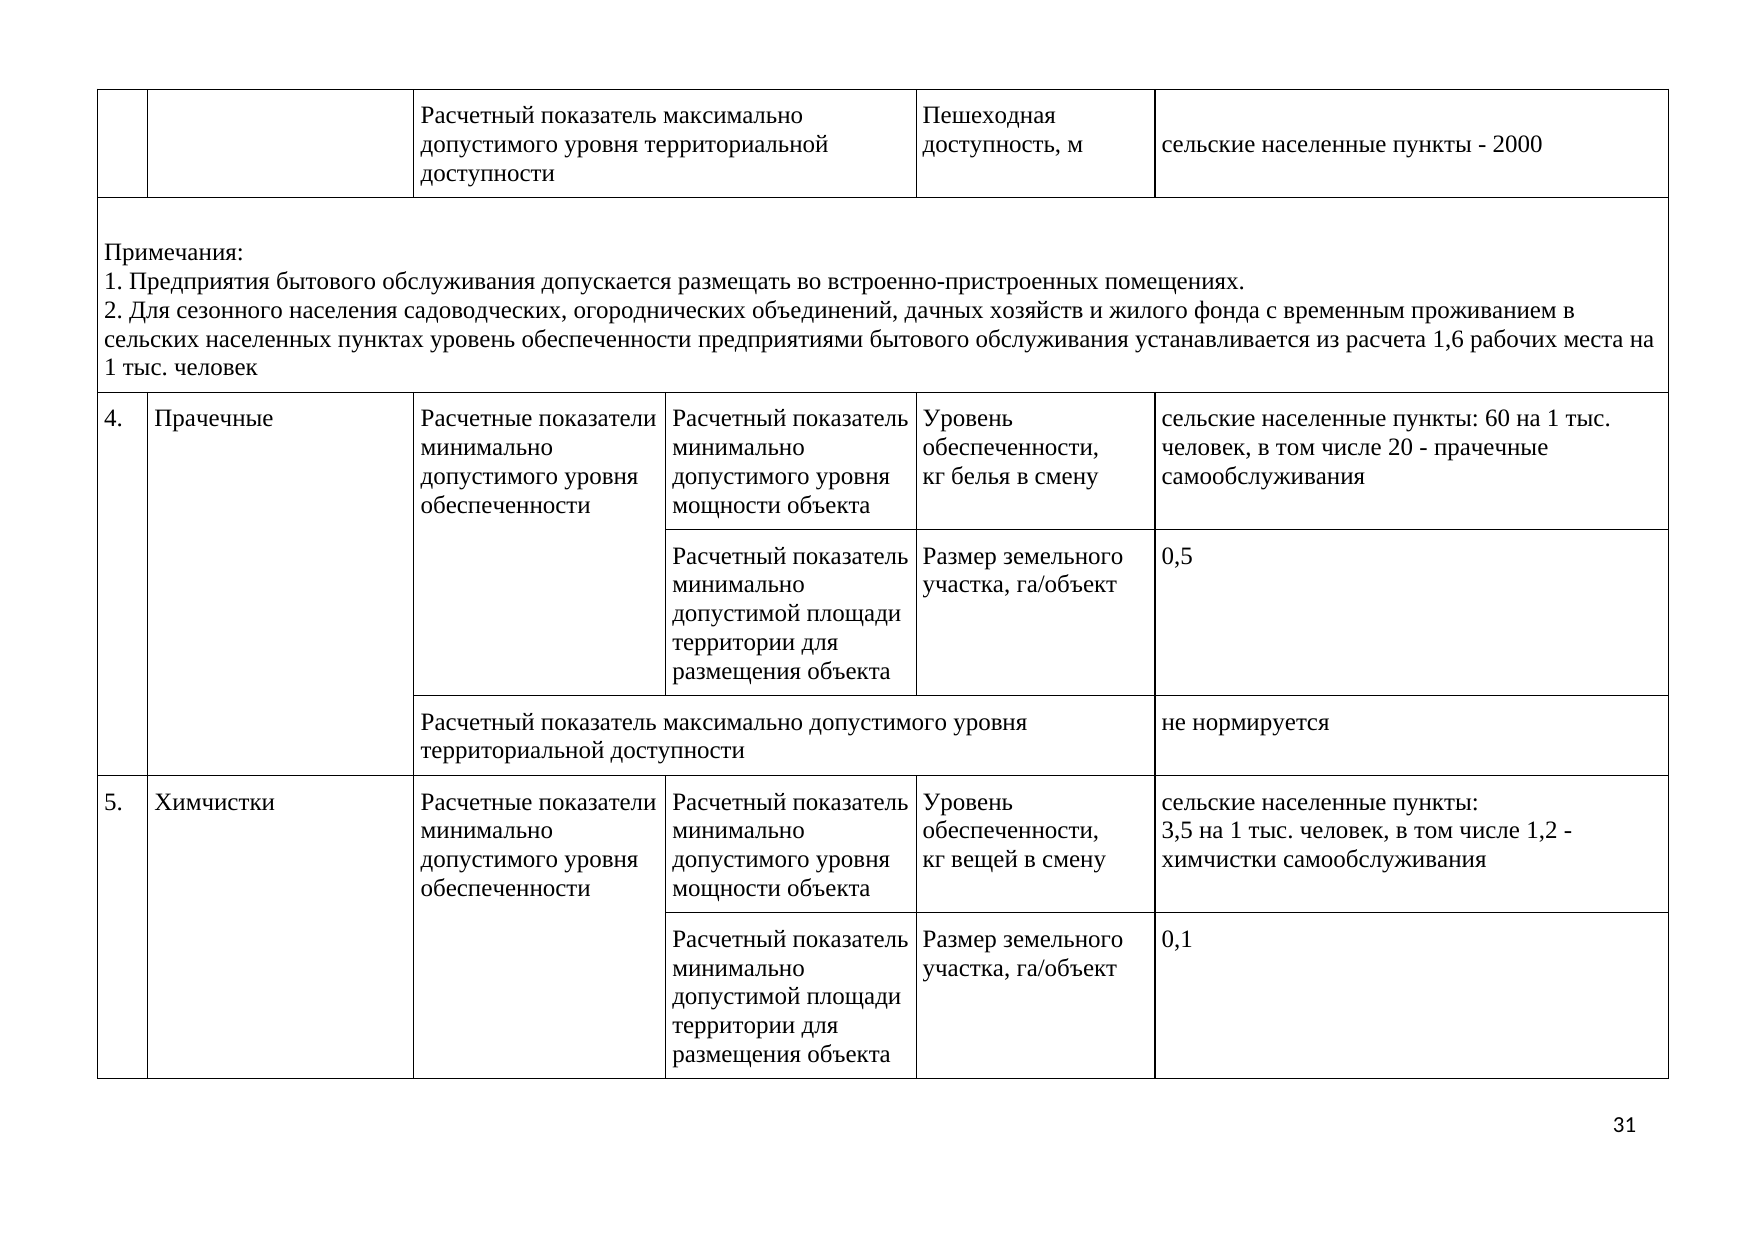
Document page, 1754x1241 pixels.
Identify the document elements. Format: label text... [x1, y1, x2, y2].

table_cell 4. [98, 393, 147, 775]
table_cell сельские населенные пункты - 2000 [1156, 90, 1668, 197]
table_cell Расчетный показатель минимально допустимого уровня мощности объекта [666, 776, 916, 912]
table_cell сельские населенные пункты: 3,5 на 1 тыс. человек, в том числе 1,2 - химчистки самообслуживания [1156, 776, 1668, 912]
table_cell Расчетный показатель минимально допустимого уровня мощности объекта [666, 393, 916, 529]
table_cell сельские населенные пункты: 60 на 1 тыс. человек, в том числе 20 - прачечные самообслуживания [1156, 393, 1668, 529]
table_cell Расчетные показатели минимально допустимого уровня обеспеченности [414, 776, 665, 1078]
table_cell Химчистки [148, 776, 413, 1078]
table_cell Расчетный показатель максимально допустимого уровня территориальной доступности [414, 90, 916, 197]
table_cell не нормируется [1156, 696, 1668, 775]
table_cell Расчетные показатели минимально допустимого уровня обеспеченности [414, 393, 665, 695]
table_cell 5. [98, 776, 147, 1078]
table_cell 0,5 [1156, 530, 1668, 695]
table_cell 0,1 [1156, 913, 1668, 1078]
table_cell Размер земельного участка, га/объект [917, 530, 1154, 695]
table_cell Пешеходная доступность, м [917, 90, 1154, 197]
table_cell Расчетный показатель максимально допустимого уровня территориальной доступности [414, 696, 1154, 775]
table_cell Уровень обеспеченности, кг белья в смену [917, 393, 1154, 529]
table_cell Расчетный показатель минимально допустимой площади территории для размещения объекта [666, 530, 916, 695]
table_cell Размер земельного участка, га/объект [917, 913, 1154, 1078]
table_cell Примечания: 1. Предприятия бытового обслуживания допускается размещать во встроенно-пристроенных помещениях. 2. Для сезонного населения садоводческих, огороднических объединений, дачных хозяйств и жилого фонда с временным проживанием в сельских населенных пунктах уровень обеспеченности предприятиями бытового обслуживания устанавливается из расчета 1,6 рабочих места на 1 тыс. человек [98, 198, 1668, 392]
table_cell Прачечные [148, 393, 413, 775]
table_cell Уровень обеспеченности, кг вещей в смену [917, 776, 1154, 912]
table_cell Расчетный показатель минимально допустимой площади территории для размещения объекта [666, 913, 916, 1078]
